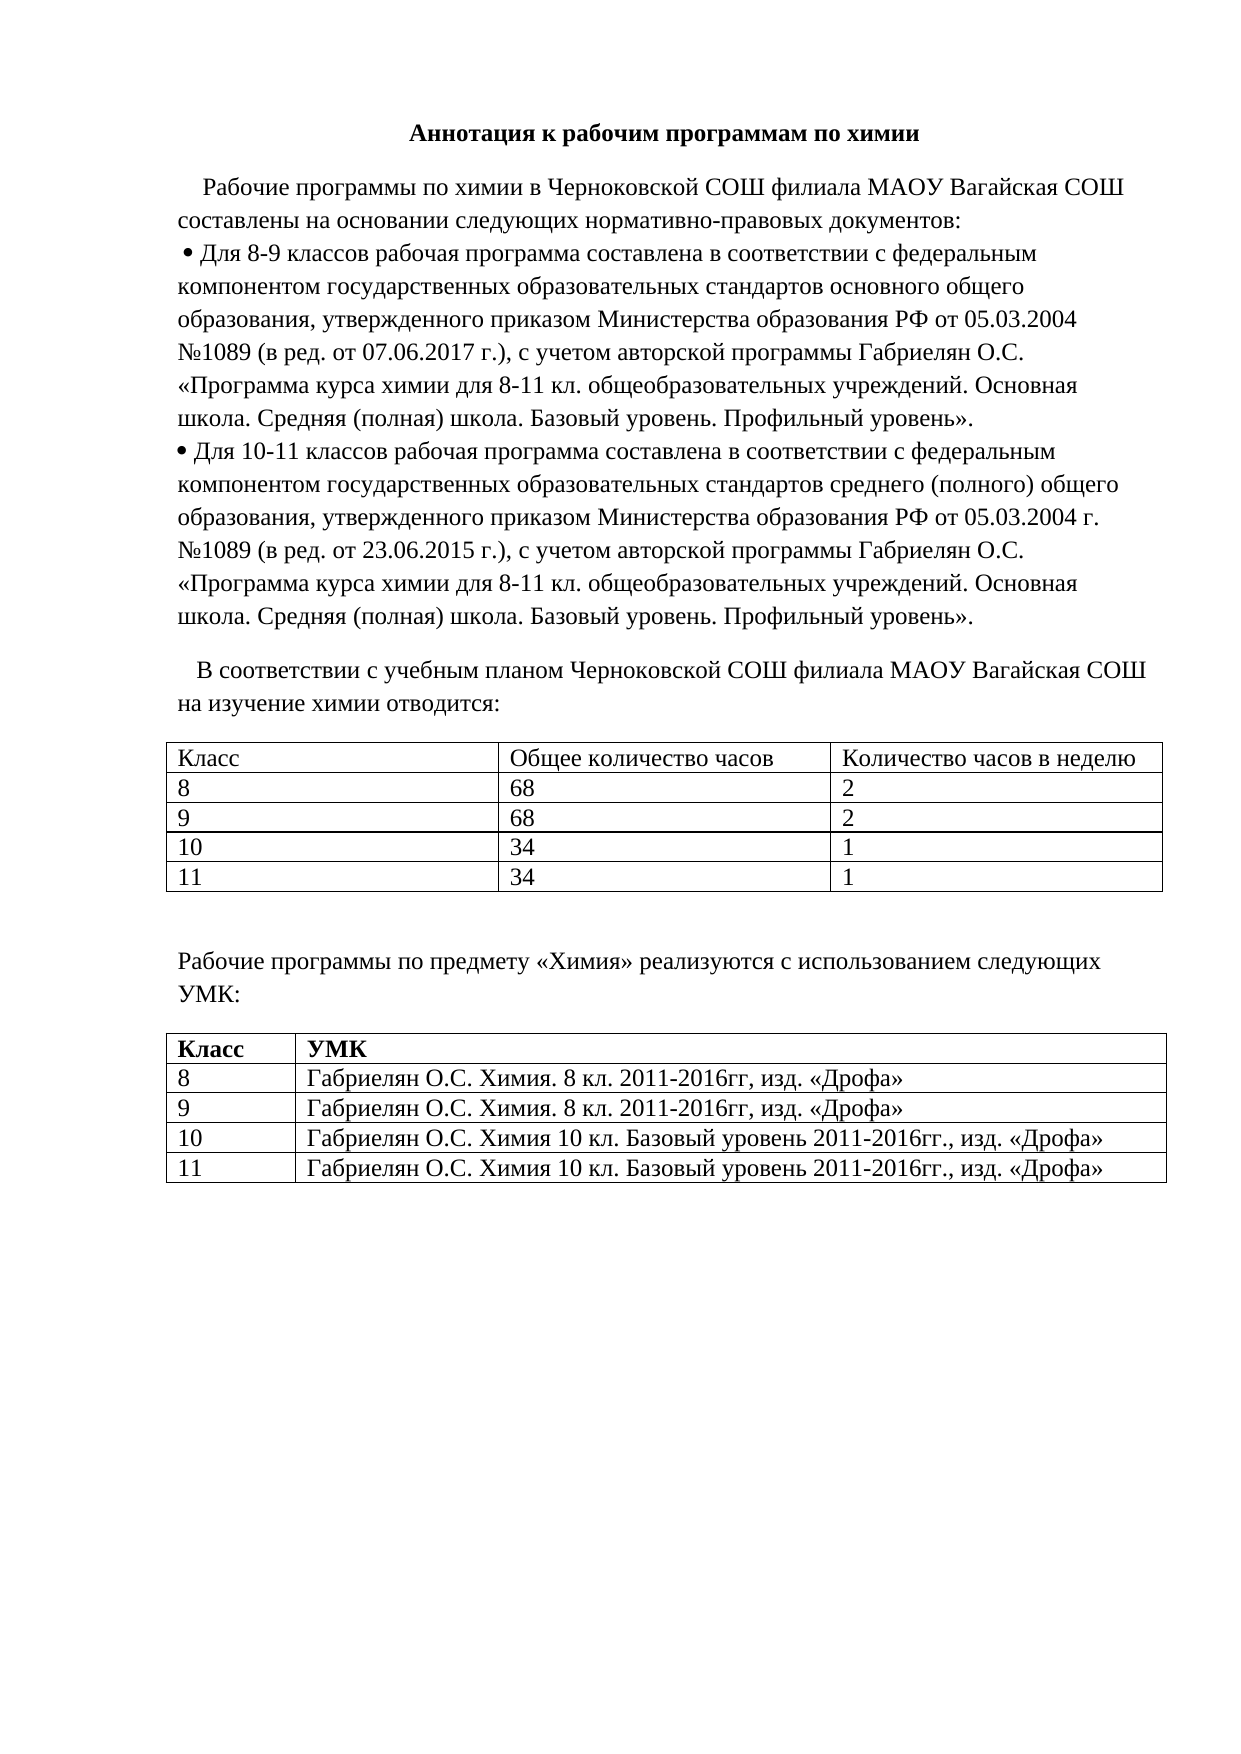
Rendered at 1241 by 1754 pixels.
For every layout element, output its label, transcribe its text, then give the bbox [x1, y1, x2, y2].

table_cell 34 [499, 862, 830, 891]
table_cell 10 [167, 833, 498, 861]
table_header Класс [167, 1034, 295, 1062]
table_cell 1 [831, 862, 1162, 891]
table_cell 9 [167, 1093, 295, 1122]
table_cell Габриелян О.С. Химия 10 кл. Базовый уровень 2011-2016гг., изд. «Дрофа» [296, 1123, 1166, 1152]
table_header УМК [296, 1034, 1166, 1062]
table_cell 11 [167, 1153, 295, 1182]
text Рабочие программы по химии в Черноковской СОШ филиала МАОУ Вагайская СОШ составлены на основании следующих нормативно-правовых документов: [177, 172, 1152, 234]
table_cell Габриелян О.С. Химия. 8 кл. 2011-2016гг, изд. «Дрофа» [296, 1064, 1166, 1092]
table_cell 8 [167, 773, 498, 802]
table_cell 1 [831, 833, 1162, 861]
table_cell 10 [167, 1123, 295, 1152]
table_cell 34 [499, 833, 830, 861]
text Рабочие программы по предмету «Химия» реализуются с использованием следующих УМК: [177, 946, 1152, 1008]
table_cell 2 [831, 773, 1162, 802]
table_cell 2 [831, 803, 1162, 831]
table_cell 68 [499, 773, 830, 802]
table_cell 9 [167, 803, 498, 831]
text В соответствии с учебным планом Черноковской СОШ филиала МАОУ Вагайская СОШ на изучение химии отводится: [177, 655, 1152, 717]
table_cell Габриелян О.С. Химия. 8 кл. 2011-2016гг, изд. «Дрофа» [296, 1093, 1166, 1122]
table_header Количество часов в неделю [831, 743, 1162, 772]
table_header Общее количество часов [499, 743, 830, 772]
text Аннотация к рабочим программам по химии [177, 118, 1152, 147]
table_cell Габриелян О.С. Химия 10 кл. Базовый уровень 2011-2016гг., изд. «Дрофа» [296, 1153, 1166, 1182]
text Для 8-9 классов рабочая программа составлена в соответствии с федеральным компонентом государственных образовательных стандартов основного общего образования, утвержденного приказом Министерства образования РФ от 05.03.2004 №1089 (в ред. от 07.06.2017 г.), с учетом авторской программы Габриелян О.С. «Программа курса химии для 8-11 кл. общеобразовательных учреждений. Основная школа. Средняя (полная) школа. Базовый уровень. Профильный уровень». [177, 238, 1152, 432]
table_header Класс [167, 743, 498, 772]
text Для 10-11 классов рабочая программа составлена в соответствии с федеральным компонентом государственных образовательных стандартов среднего (полного) общего образования, утвержденного приказом Министерства образования РФ от 05.03.2004 г. №1089 (в ред. от 23.06.2015 г.), с учетом авторской программы Габриелян О.С. «Программа курса химии для 8-11 кл. общеобразовательных учреждений. Основная школа. Средняя (полная) школа. Базовый уровень. Профильный уровень». [177, 436, 1152, 630]
table_cell 8 [167, 1064, 295, 1092]
table_cell 11 [167, 862, 498, 891]
table_cell 68 [499, 803, 830, 831]
